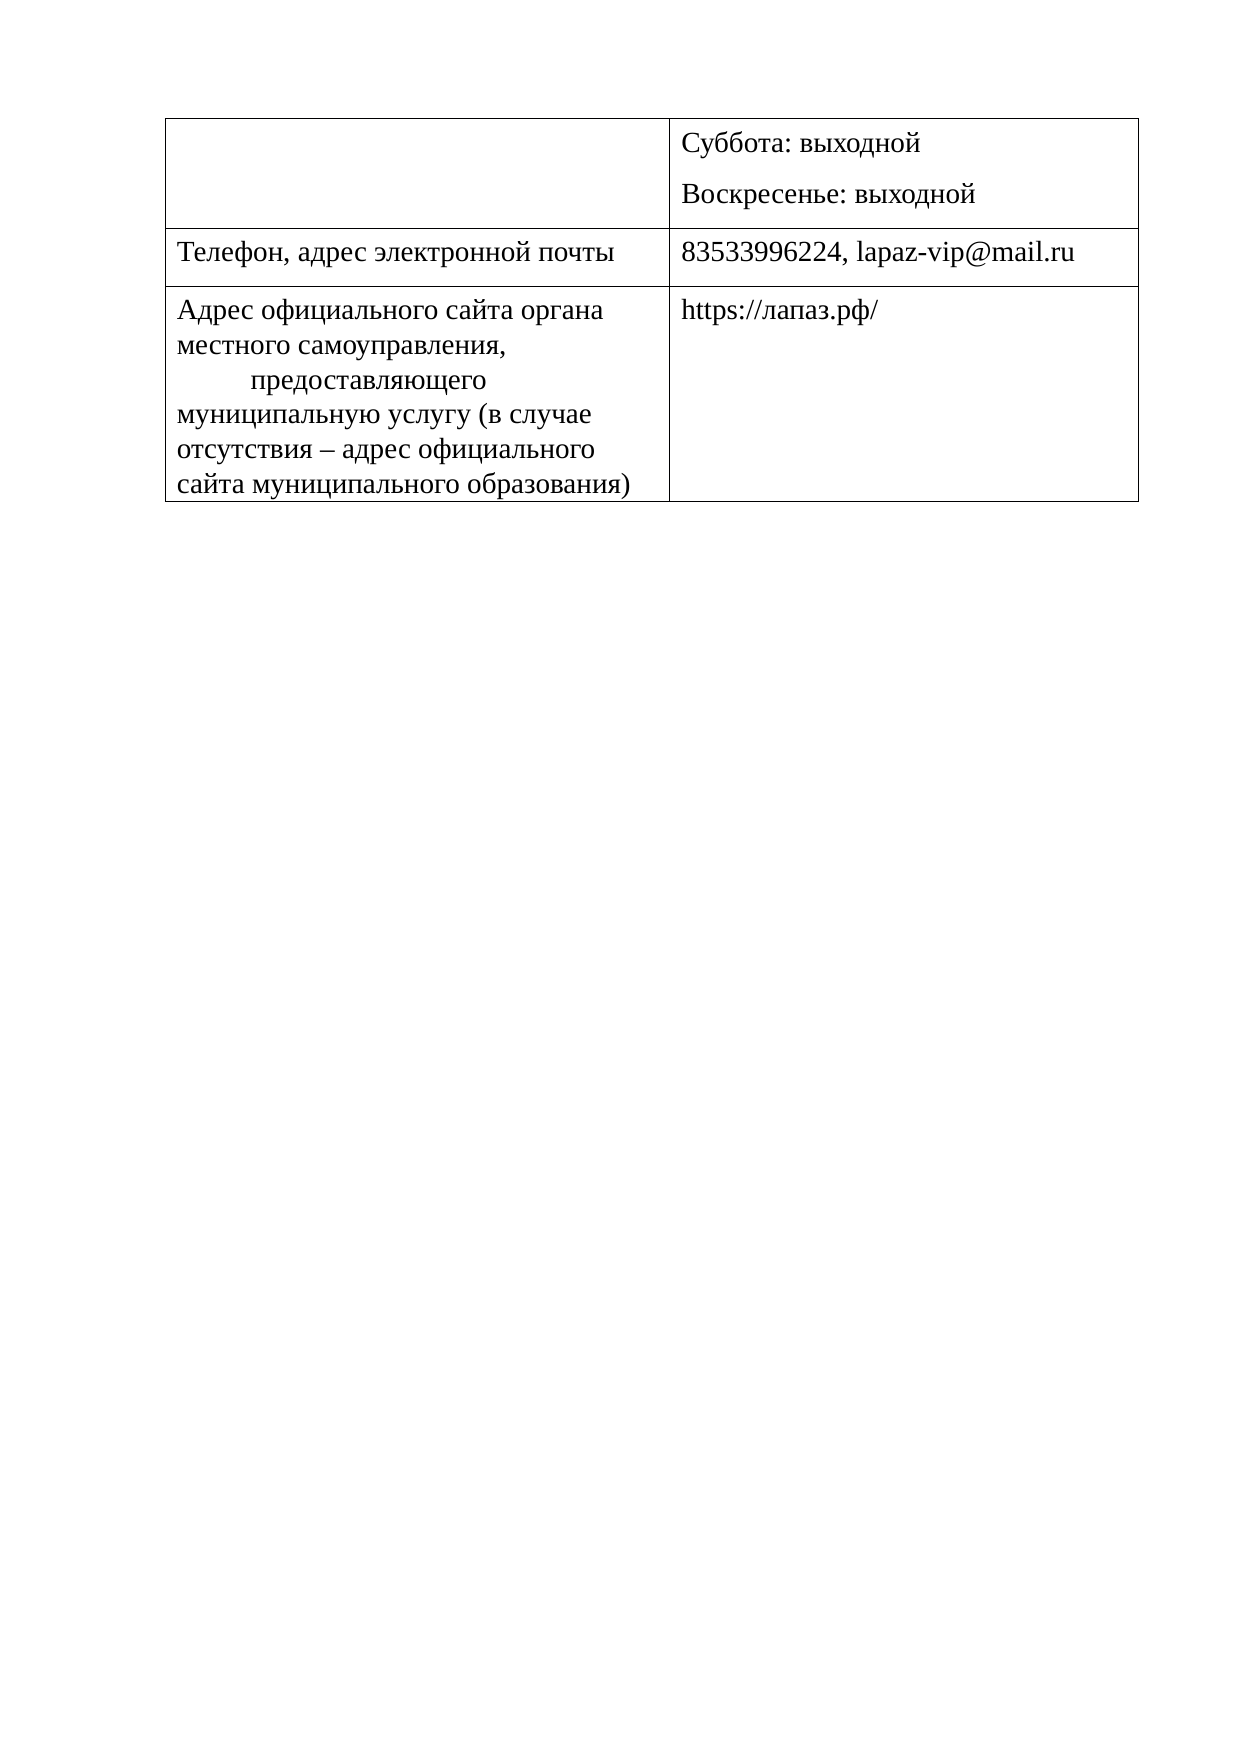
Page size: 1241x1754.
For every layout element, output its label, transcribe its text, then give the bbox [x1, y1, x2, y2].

table_cell Адрес официального сайта органа местного самоуправления, предоставляющего муниципальную услугу (в случае отсутствия – адрес официального сайта муниципального образования) [166, 287, 669, 501]
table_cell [166, 119, 669, 228]
table_cell 83533996224, lapaz-vip@mail.ru [670, 229, 1138, 286]
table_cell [670, 119, 1138, 228]
table_cell https://лапаз.рф/ [670, 287, 1138, 501]
table_cell Телефон, адрес электронной почты [166, 229, 669, 286]
